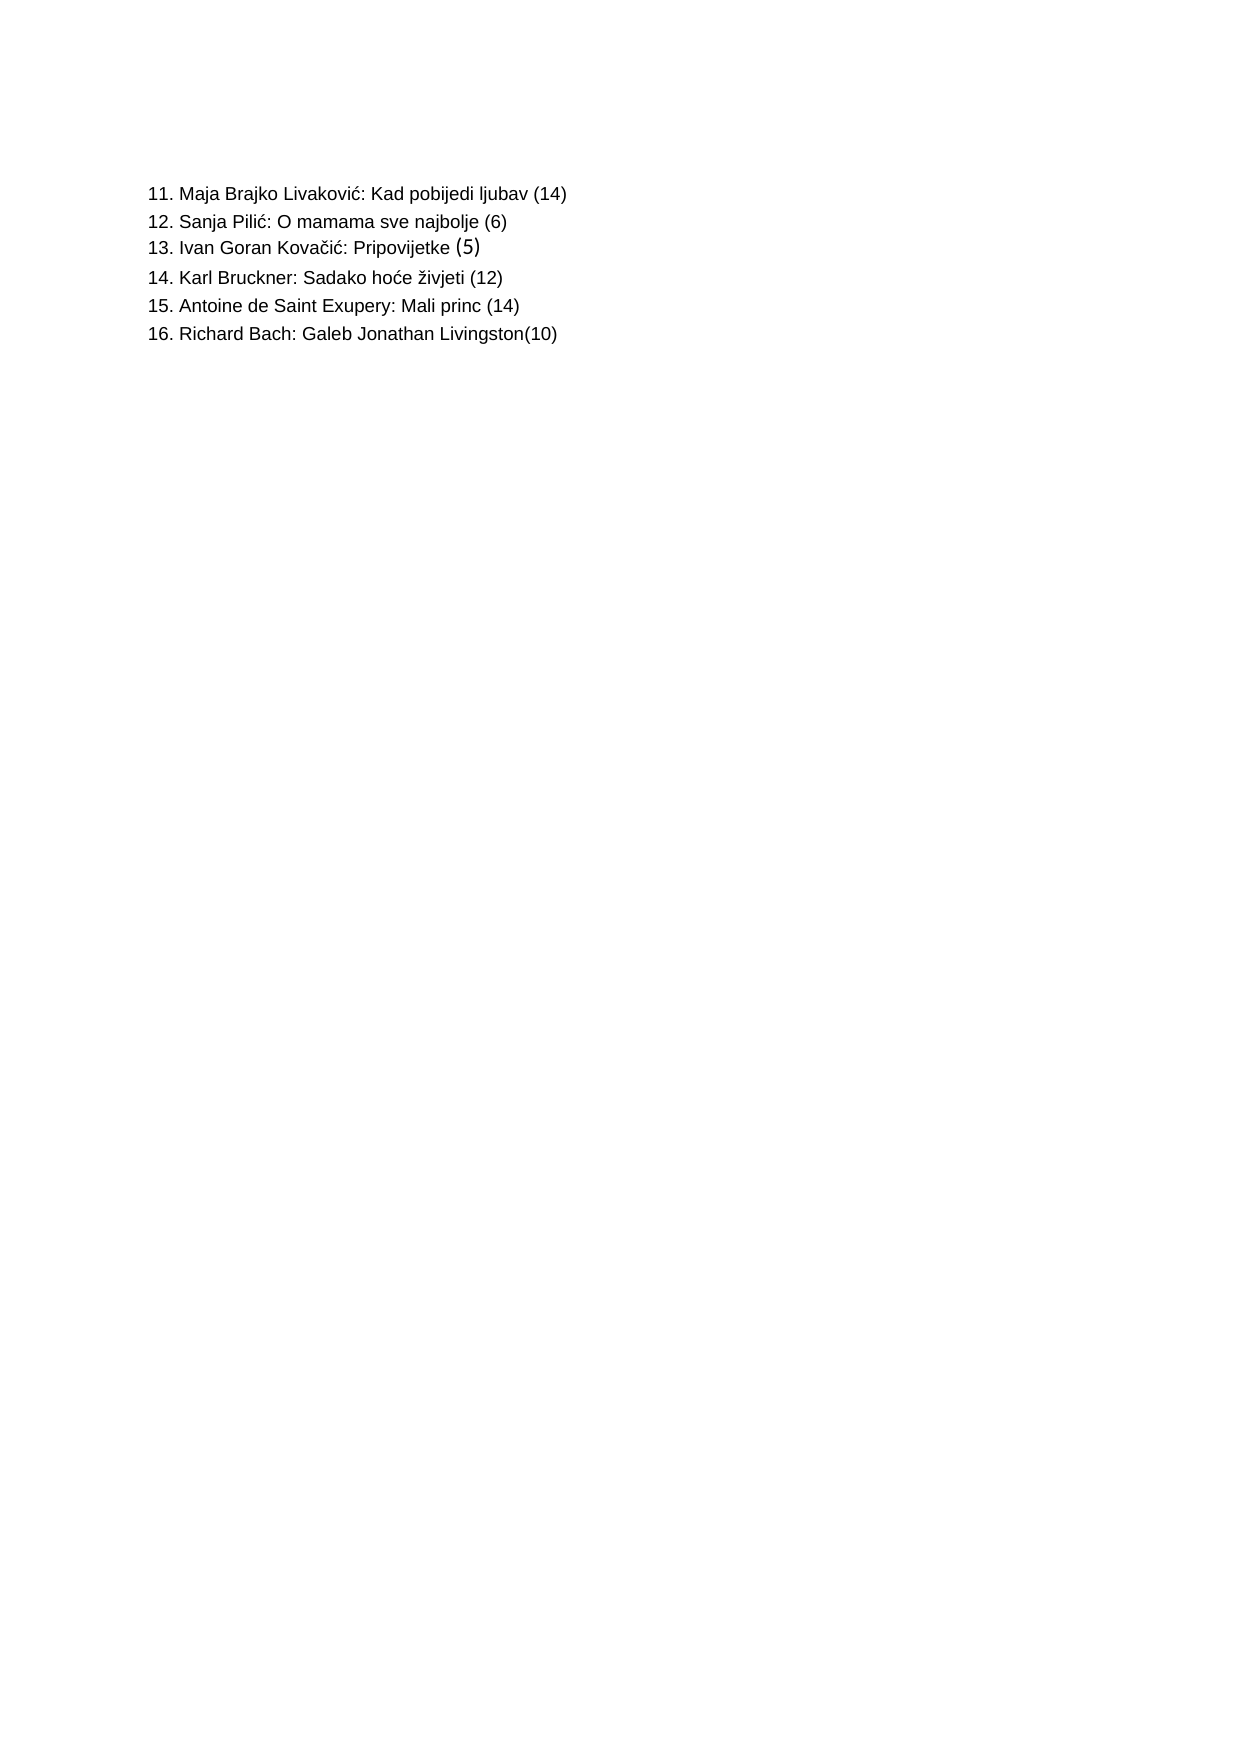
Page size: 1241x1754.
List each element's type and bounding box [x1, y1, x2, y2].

text [148, 148, 1093, 429]
